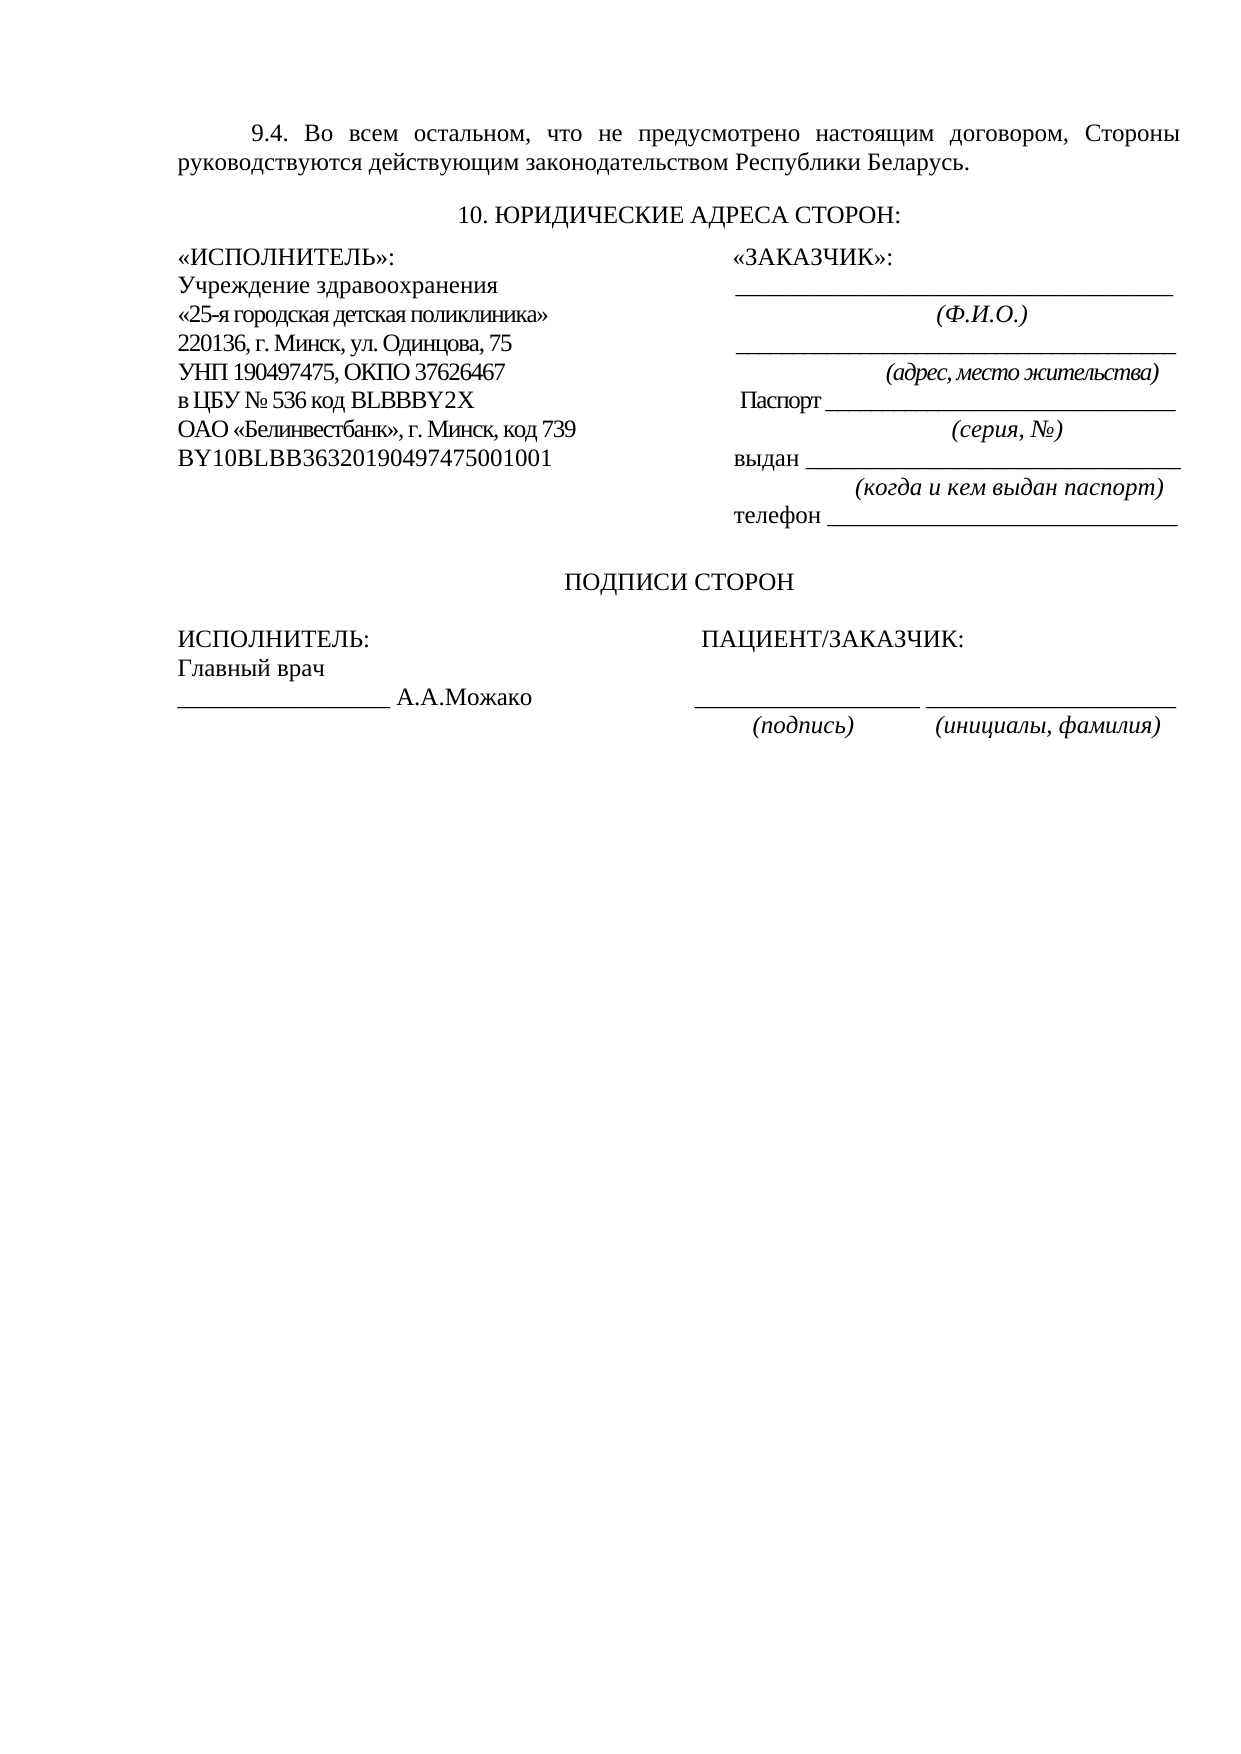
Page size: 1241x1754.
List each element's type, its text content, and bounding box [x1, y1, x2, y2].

text _________________ А.А.Можако __________________ ____________________ [177, 682, 1181, 711]
text «ИСПОЛНИТЕЛЬ»: «ЗАКАЗЧИК»: [177, 242, 1181, 271]
text 220136, г. Минск, ул. Одинцова, 75 _______________________________________ [177, 328, 1181, 357]
text 9.4. Во всем остальном, что не предусмотрено настоящим договором, Стороны руководствуются действующим законодательством Республики Беларусь. [177, 118, 1181, 176]
text ОАО «Белинвестбанк», г. Минск, код 739 (серия, №) [177, 414, 1181, 443]
text телефон ____________________________ [177, 501, 1181, 529]
text ПОДПИСИ СТОРОН [177, 567, 1181, 596]
text Главный врач [177, 653, 1181, 682]
text «25-я городская детская поликлиника» (Ф.И.О.) [177, 299, 1198, 328]
text в ЦБУ № 536 код BLBBBY2X Паспорт _____________________________ [177, 386, 1181, 414]
text Учреждение здравоохранения ___________________________________ [177, 271, 1181, 299]
text (когда и кем выдан паспорт) [177, 472, 1181, 501]
text 10. ЮРИДИЧЕСКИЕ АДРЕСА СТОРОН: [177, 201, 1181, 229]
text (подпись) (инициалы, фамилия) [177, 711, 1181, 739]
text BY10BLBB36320190497475001001 выдан ______________________________ [177, 443, 1181, 472]
text ИСПОЛНИТЕЛЬ: ПАЦИЕНТ/ЗАКАЗЧИК: [177, 624, 1181, 653]
text УНП 190497475, ОКПО 37626467 (адрес, место жительства) [177, 357, 1181, 386]
